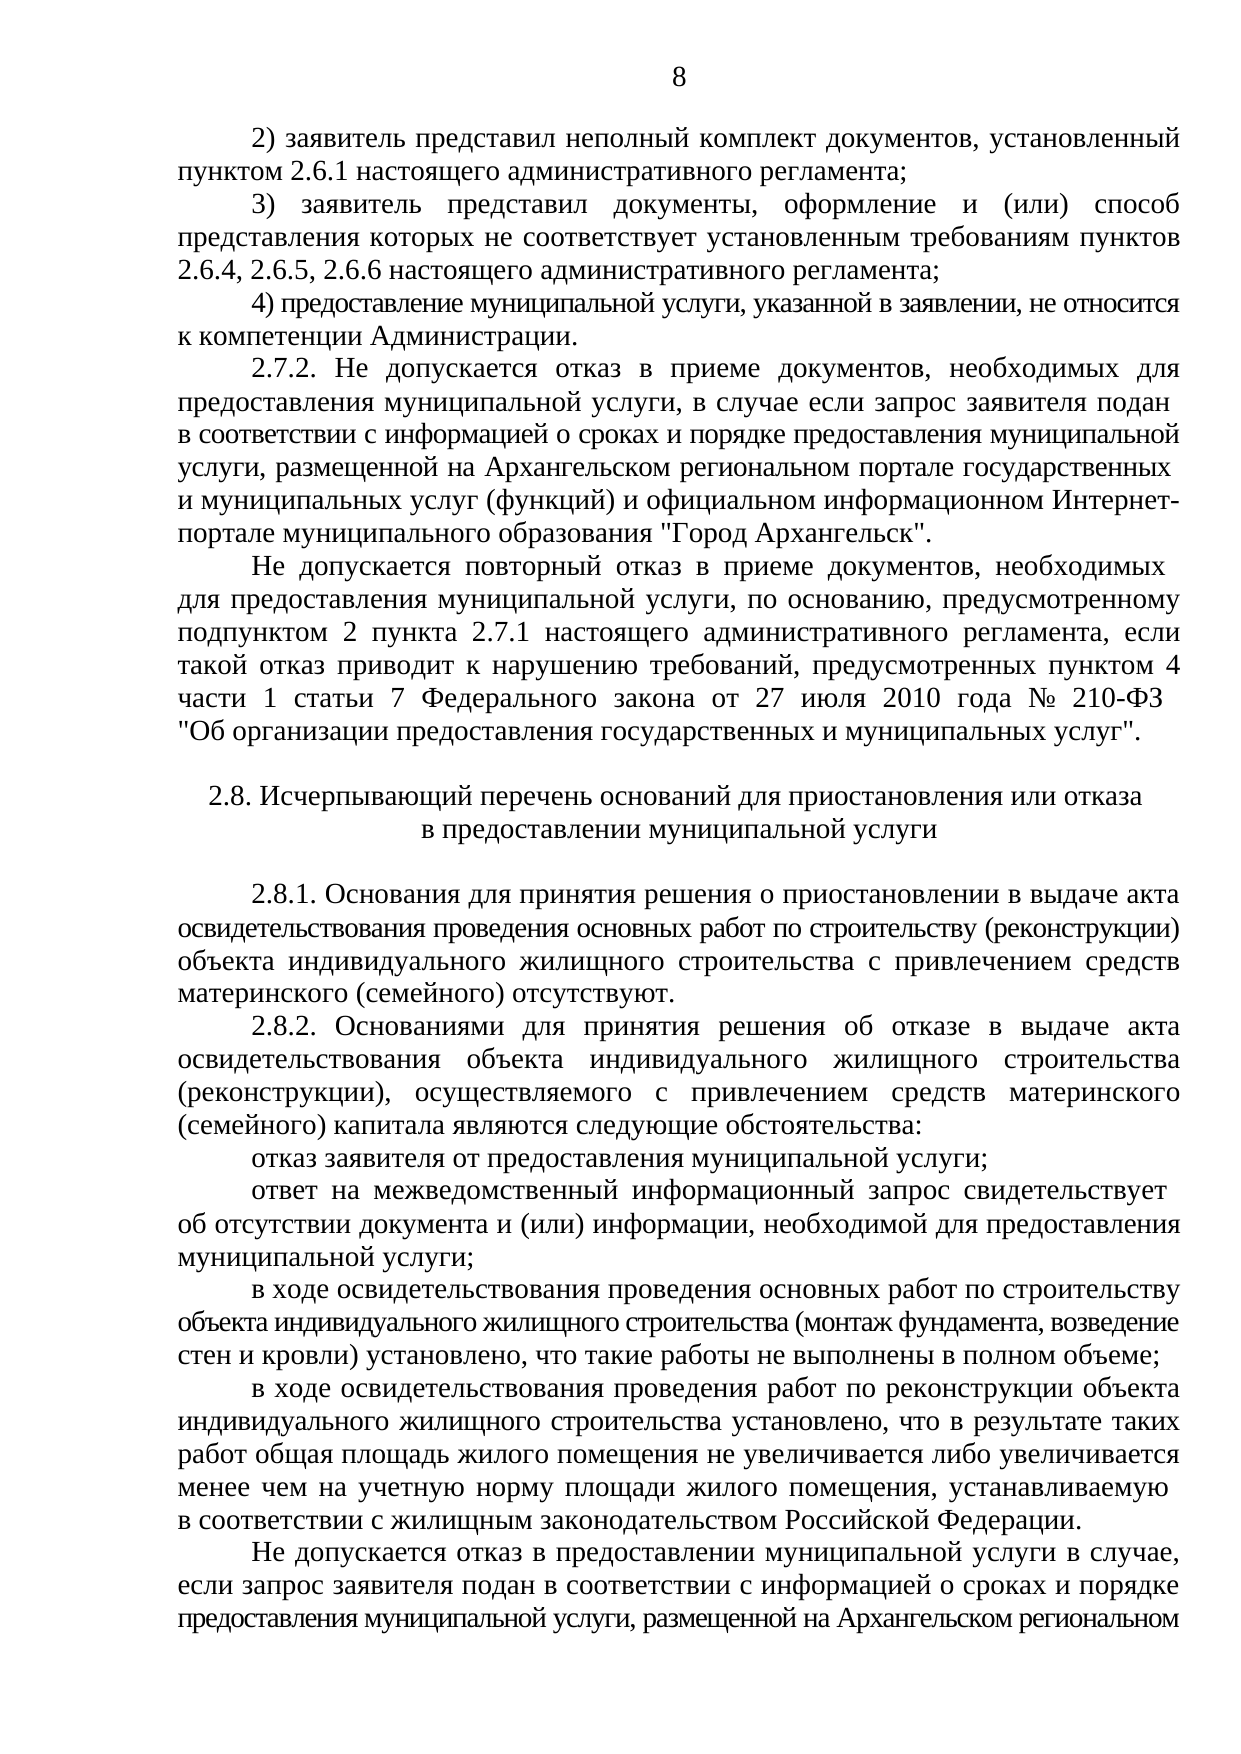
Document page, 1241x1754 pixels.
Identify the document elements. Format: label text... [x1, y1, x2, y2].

text Не допускается повторный отказ в приеме документов, необходимых для предоставления муниципальной услуги, по основанию, предусмотренному подпунктом 2 пункта 2.7.1 настоящего административного регламента, если такой отказ приводит к нарушению требований, предусмотренных пунктом 4 части 1 статьи 7 Федерального закона от 27 июля 2010 года № 210-ФЗ "Об организации предоставления государственных и муниципальных услуг". [177, 549, 1181, 746]
text 2.8.2. Основаниями для принятия решения об отказе в выдаче акта освидетельствования объекта индивидуального жилищного строительства (реконструкции), осуществляемого с привлечением средств материнского (семейного) капитала являются следующие обстоятельства: [177, 1009, 1181, 1141]
text 2.8.1. Основания для принятия решения о приостановлении в выдаче акта освидетельствования проведения основных работ по строительству (реконструкции) объекта индивидуального жилищного строительства с привлечением средств материнского (семейного) отсутствуют. [177, 878, 1181, 1009]
text 4) предоставление муниципальной услуги, указанной в заявлении, не относится к компетенции Администрации. [177, 286, 1181, 351]
text 2.8. Исчерпывающий перечень оснований для приостановления или отказа в предоставлении муниципальной услуги [177, 779, 1181, 845]
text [177, 1535, 1181, 1634]
text в ходе освидетельствования проведения работ по реконструкции объекта индивидуального жилищного строительства установлено, что в результате таких работ общая площадь жилого помещения не увеличивается либо увеличивается менее чем на учетную норму площади жилого помещения, устанавливаемую в соответствии с жилищным законодательством Российской Федерации. [177, 1371, 1181, 1535]
text отказ заявителя от предоставления муниципальной услуги; [177, 1141, 1181, 1173]
text 2) заявитель представил неполный комплект документов, установленный пунктом 2.6.1 настоящего административного регламента; [177, 121, 1181, 187]
text в ходе освидетельствования проведения основных работ по строительству объекта индивидуального жилищного строительства (монтаж фундамента, возведение стен и кровли) установлено, что такие работы не выполнены в полном объеме; [177, 1272, 1181, 1371]
text 3) заявитель представил документы, оформление и (или) способ представления которых не соответствует установленным требованиям пунктов 2.6.4, 2.6.5, 2.6.6 настоящего административного регламента; [177, 187, 1181, 286]
text ответ на межведомственный информационный запрос свидетельствует об отсутствии документа и (или) информации, необходимой для предоставления муниципальной услуги; [177, 1173, 1181, 1272]
text 2.7.2. Не допускается отказ в приеме документов, необходимых для предоставления муниципальной услуги, в случае если запрос заявителя подан в соответствии с информацией о сроках и порядке предоставления муниципальной услуги, размещенной на Архангельском региональном портале государственных и муниципальных услуг (функций) и официальном информационном Интернет-портале муниципального образования "Город Архангельск". [177, 351, 1181, 549]
